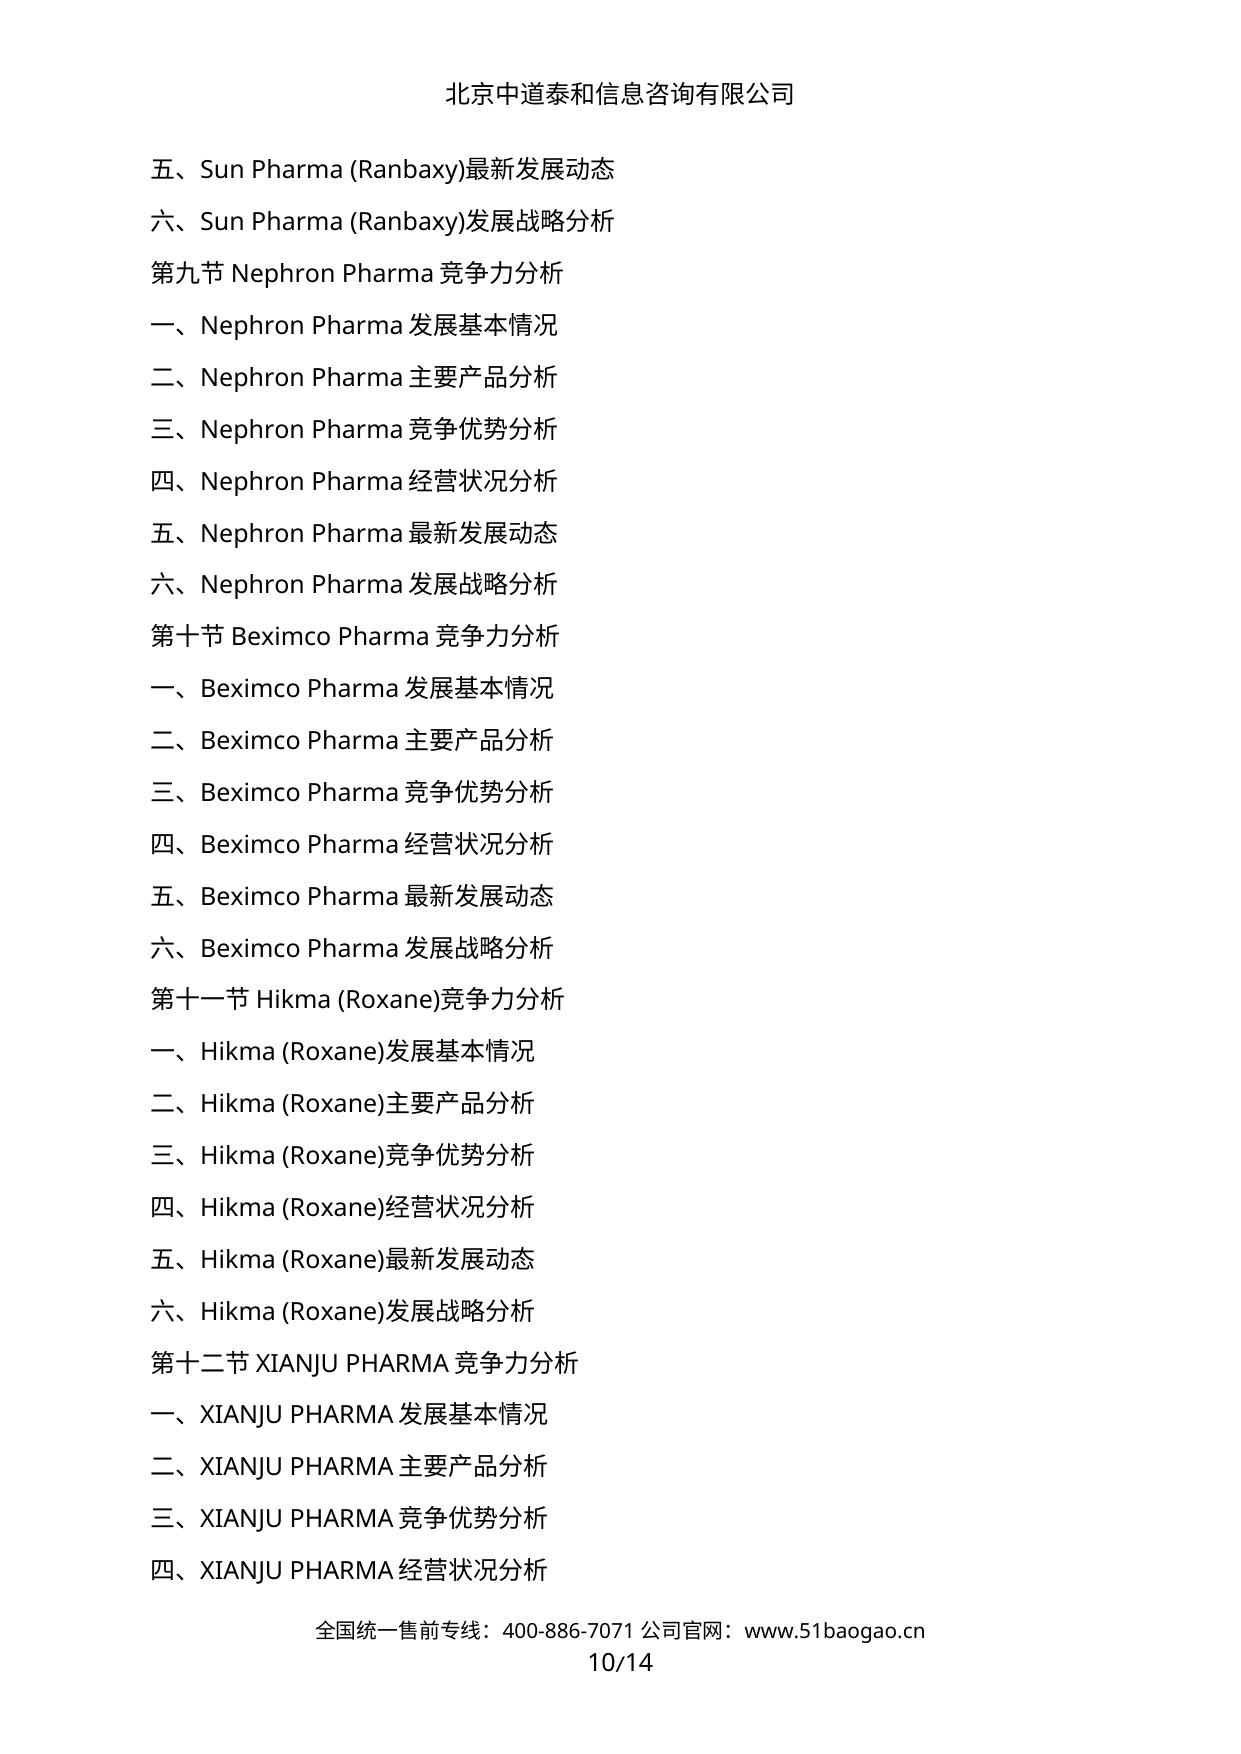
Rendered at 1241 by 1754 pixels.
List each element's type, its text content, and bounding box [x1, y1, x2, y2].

text 三、Nephron Pharma竞争优势分析 [150, 409, 1090, 446]
text 第十节 Beximco Pharma竞争力分析 [150, 617, 1090, 653]
text 三、Hikma (Roxane)竞争优势分析 [150, 1136, 1090, 1172]
text 六、Beximco Pharma发展战略分析 [150, 928, 1090, 964]
text 二、Nephron Pharma主要产品分析 [150, 357, 1090, 394]
text 四、Hikma (Roxane)经营状况分析 [150, 1187, 1090, 1224]
text 第十一节 Hikma (Roxane)竞争力分析 [150, 980, 1090, 1016]
text 二、XIANJU PHARMA主要产品分析 [150, 1447, 1090, 1483]
text 一、Nephron Pharma发展基本情况 [150, 306, 1090, 342]
text 五、Nephron Pharma最新发展动态 [150, 513, 1090, 549]
text 四、XIANJU PHARMA经营状况分析 [150, 1551, 1090, 1587]
text 二、Hikma (Roxane)主要产品分析 [150, 1084, 1090, 1120]
text 三、XIANJU PHARMA竞争优势分析 [150, 1499, 1090, 1535]
text 一、XIANJU PHARMA发展基本情况 [150, 1395, 1090, 1431]
text 第十二节 XIANJU PHARMA竞争力分析 [150, 1343, 1090, 1379]
text 五、Beximco Pharma最新发展动态 [150, 876, 1090, 912]
text 三、Beximco Pharma竞争优势分析 [150, 772, 1090, 809]
text 五、Sun Pharma (Ranbaxy)最新发展动态 [150, 150, 1090, 186]
text 五、Hikma (Roxane)最新发展动态 [150, 1239, 1090, 1276]
text 一、Hikma (Roxane)发展基本情况 [150, 1032, 1090, 1068]
text 四、Nephron Pharma经营状况分析 [150, 461, 1090, 497]
text 一、Beximco Pharma发展基本情况 [150, 669, 1090, 705]
text 二、Beximco Pharma主要产品分析 [150, 721, 1090, 757]
text 六、Hikma (Roxane)发展战略分析 [150, 1291, 1090, 1327]
text 六、Sun Pharma (Ranbaxy)发展战略分析 [150, 202, 1090, 238]
text 四、Beximco Pharma经营状况分析 [150, 824, 1090, 861]
text 第九节 Nephron Pharma竞争力分析 [150, 254, 1090, 290]
text 六、Nephron Pharma发展战略分析 [150, 565, 1090, 601]
